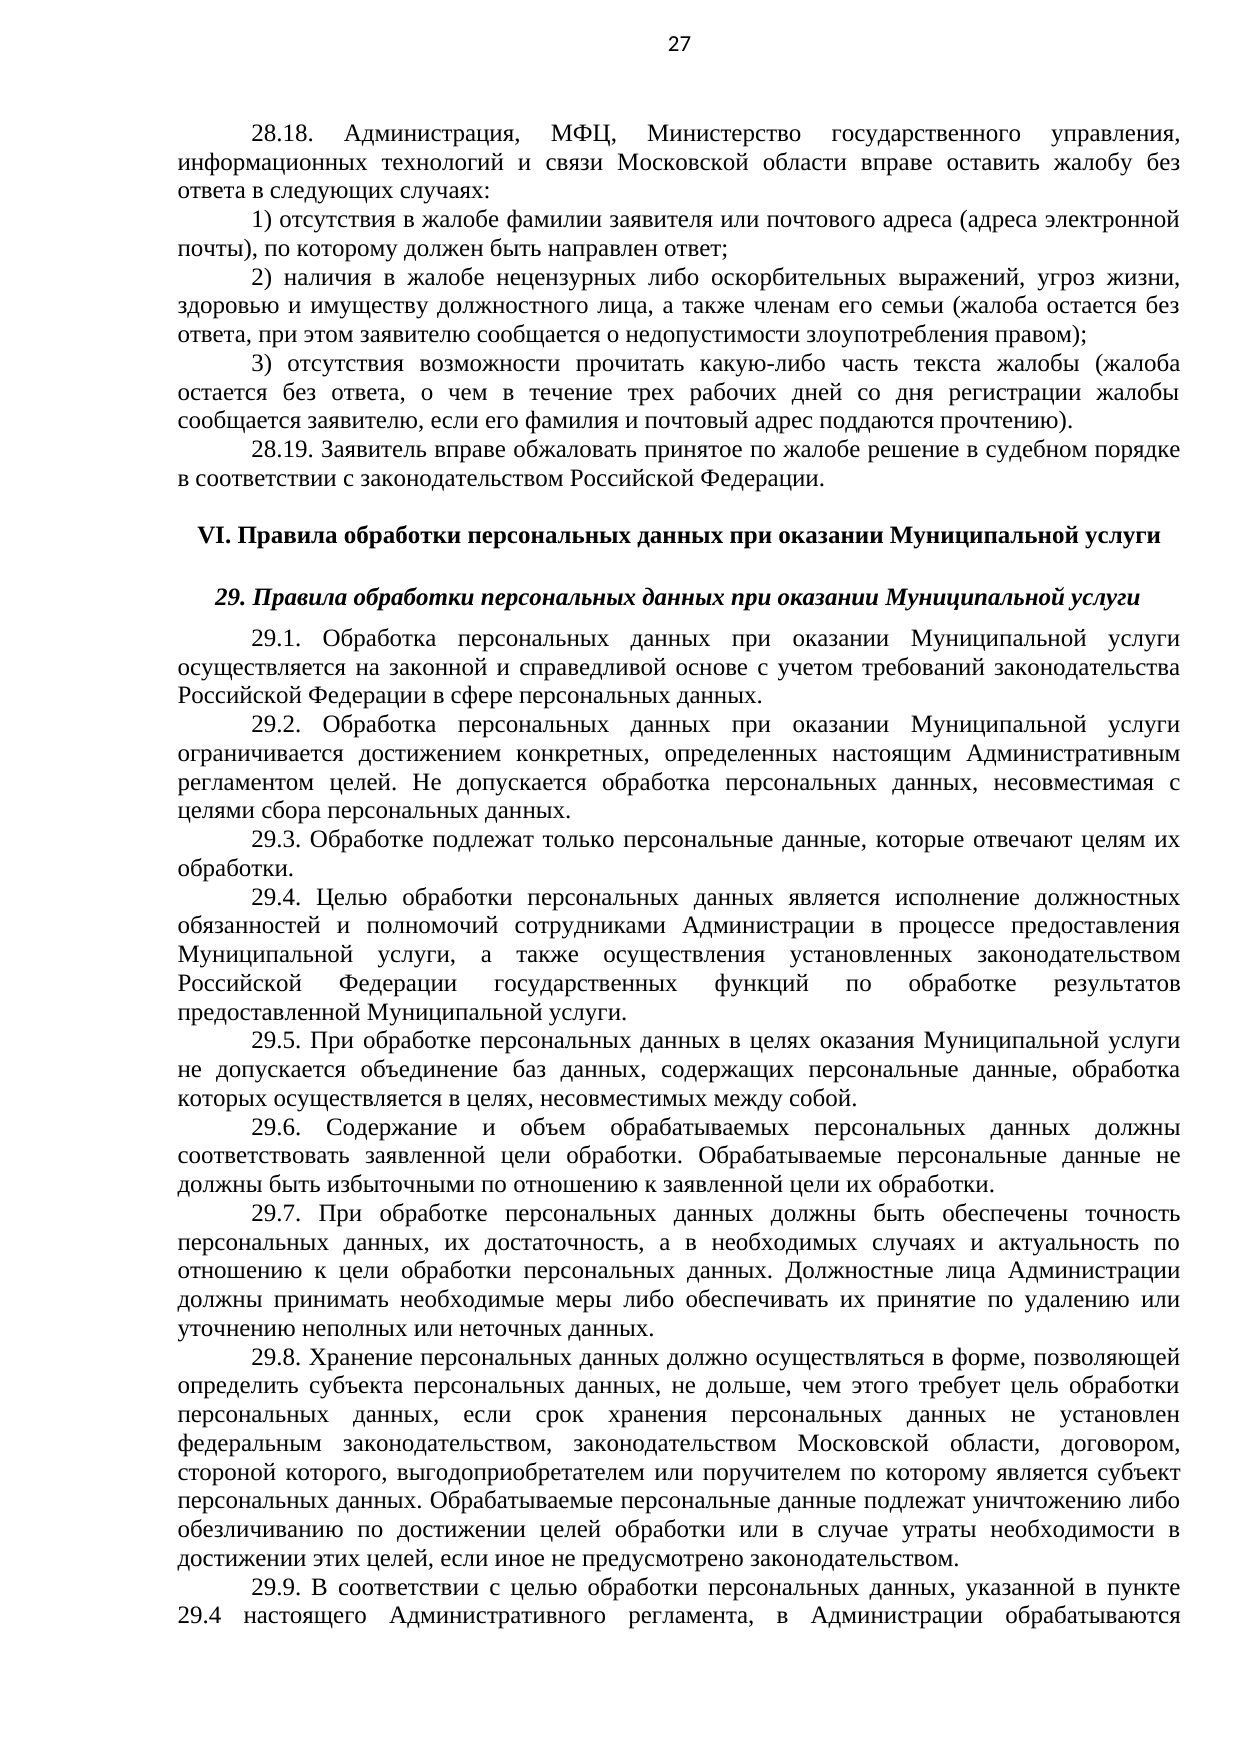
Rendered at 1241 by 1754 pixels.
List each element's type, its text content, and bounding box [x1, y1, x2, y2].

text 2) наличия в жалобе нецензурных либо оскорбительных выражений, угроз жизни, здоровью и имуществу должностного лица, а также членам его семьи (жалоба остается без ответа, при этом заявителю сообщается о недопустимости злоупотребления правом); [177, 262, 1181, 348]
text 29.7. При обработке персональных данных должны быть обеспечены точность персональных данных, их достаточность, а в необходимых случаях и актуальность по отношению к цели обработки персональных данных. Должностные лица Администрации должны принимать необходимые меры либо обеспечивать их принятие по удалению или уточнению неполных или неточных данных. [177, 1198, 1181, 1342]
text 29.4. Целью обработки персональных данных является исполнение должностных обязанностей и полномочий сотрудниками Администрации в процессе предоставления Муниципальной услуги, а также осуществления установленных законодательством Российской Федерации государственных функций по обработке результатов предоставленной Муниципальной услуги. [177, 882, 1181, 1025]
text 29.5. При обработке персональных данных в целях оказания Муниципальной услуги не допускается объединение баз данных, содержащих персональные данные, обработка которых осуществляется в целях, несовместимых между собой. [177, 1025, 1181, 1112]
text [177, 1572, 1181, 1629]
subtitle VI. Правила обработки персональных данных при оказании Муниципальной услуги [177, 521, 1181, 549]
text 29.2. Обработка персональных данных при оказании Муниципальной услуги ограничивается достижением конкретных, определенных настоящим Административным регламентом целей. Не допускается обработка персональных данных, несовместимая с целями сбора персональных данных. [177, 709, 1181, 824]
text 3) отсутствия возможности прочитать какую-либо часть текста жалобы (жалоба остается без ответа, о чем в течение трех рабочих дней со дня регистрации жалобы сообщается заявителю, если его фамилия и почтовый адрес поддаются прочтению). [177, 348, 1181, 434]
text 1) отсутствия в жалобе фамилии заявителя или почтового адреса (адреса электронной почты), по которому должен быть направлен ответ; [177, 204, 1181, 262]
text 29.8. Хранение персональных данных должно осуществляться в форме, позволяющей определить субъекта персональных данных, не дольше, чем этого требует цель обработки персональных данных, если срок хранения персональных данных не установлен федеральным законодательством, законодательством Московской области, договором, стороной которого, выгодоприобретателем или поручителем по которому является субъект персональных данных. Обрабатываемые персональные данные подлежат уничтожению либо обезличиванию по достижении целей обработки или в случае утраты необходимости в достижении этих целей, если иное не предусмотрено законодательством. [177, 1342, 1181, 1572]
subtitle 29. Правила обработки персональных данных при оказании Муниципальной услуги [177, 582, 1181, 610]
text 29.6. Содержание и объем обрабатываемых персональных данных должны соответствовать заявленной цели обработки. Обрабатываемые персональные данные не должны быть избыточными по отношению к заявленной цели их обработки. [177, 1112, 1181, 1198]
text 28.19. Заявитель вправе обжаловать принятое по жалобе решение в судебном порядке в соответствии с законодательством Российской Федерации. [177, 434, 1181, 492]
text 29.3. Обработке подлежат только персональные данные, которые отвечают целям их обработки. [177, 824, 1181, 882]
text 28.18. Администрация, МФЦ, Министерство государственного управления, информационных технологий и связи Московской области вправе оставить жалобу без ответа в следующих случаях: [177, 118, 1181, 204]
text 29.1. Обработка персональных данных при оказании Муниципальной услуги осуществляется на законной и справедливой основе с учетом требований законодательства Российской Федерации в сфере персональных данных. [177, 623, 1181, 709]
